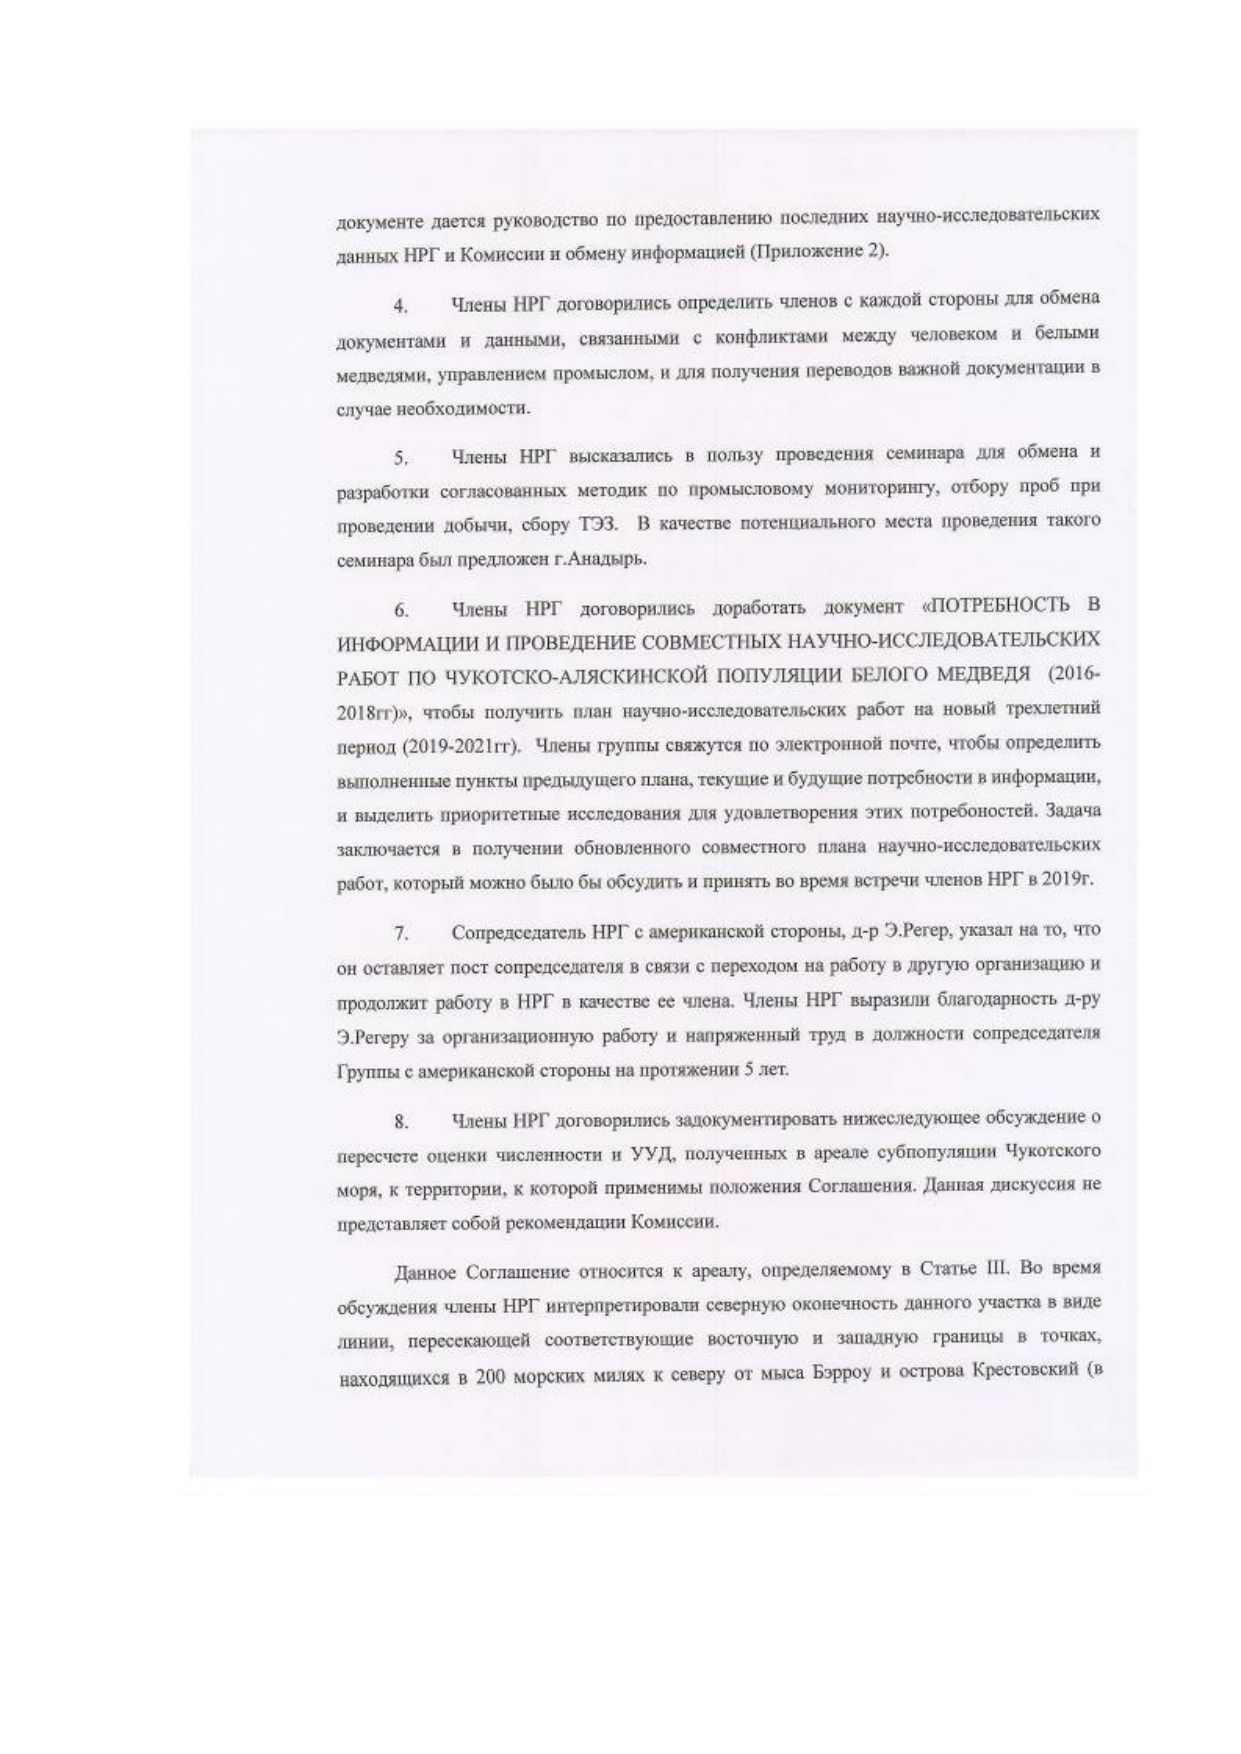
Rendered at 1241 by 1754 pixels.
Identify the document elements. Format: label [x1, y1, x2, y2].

picture [177, 118, 1152, 1496]
